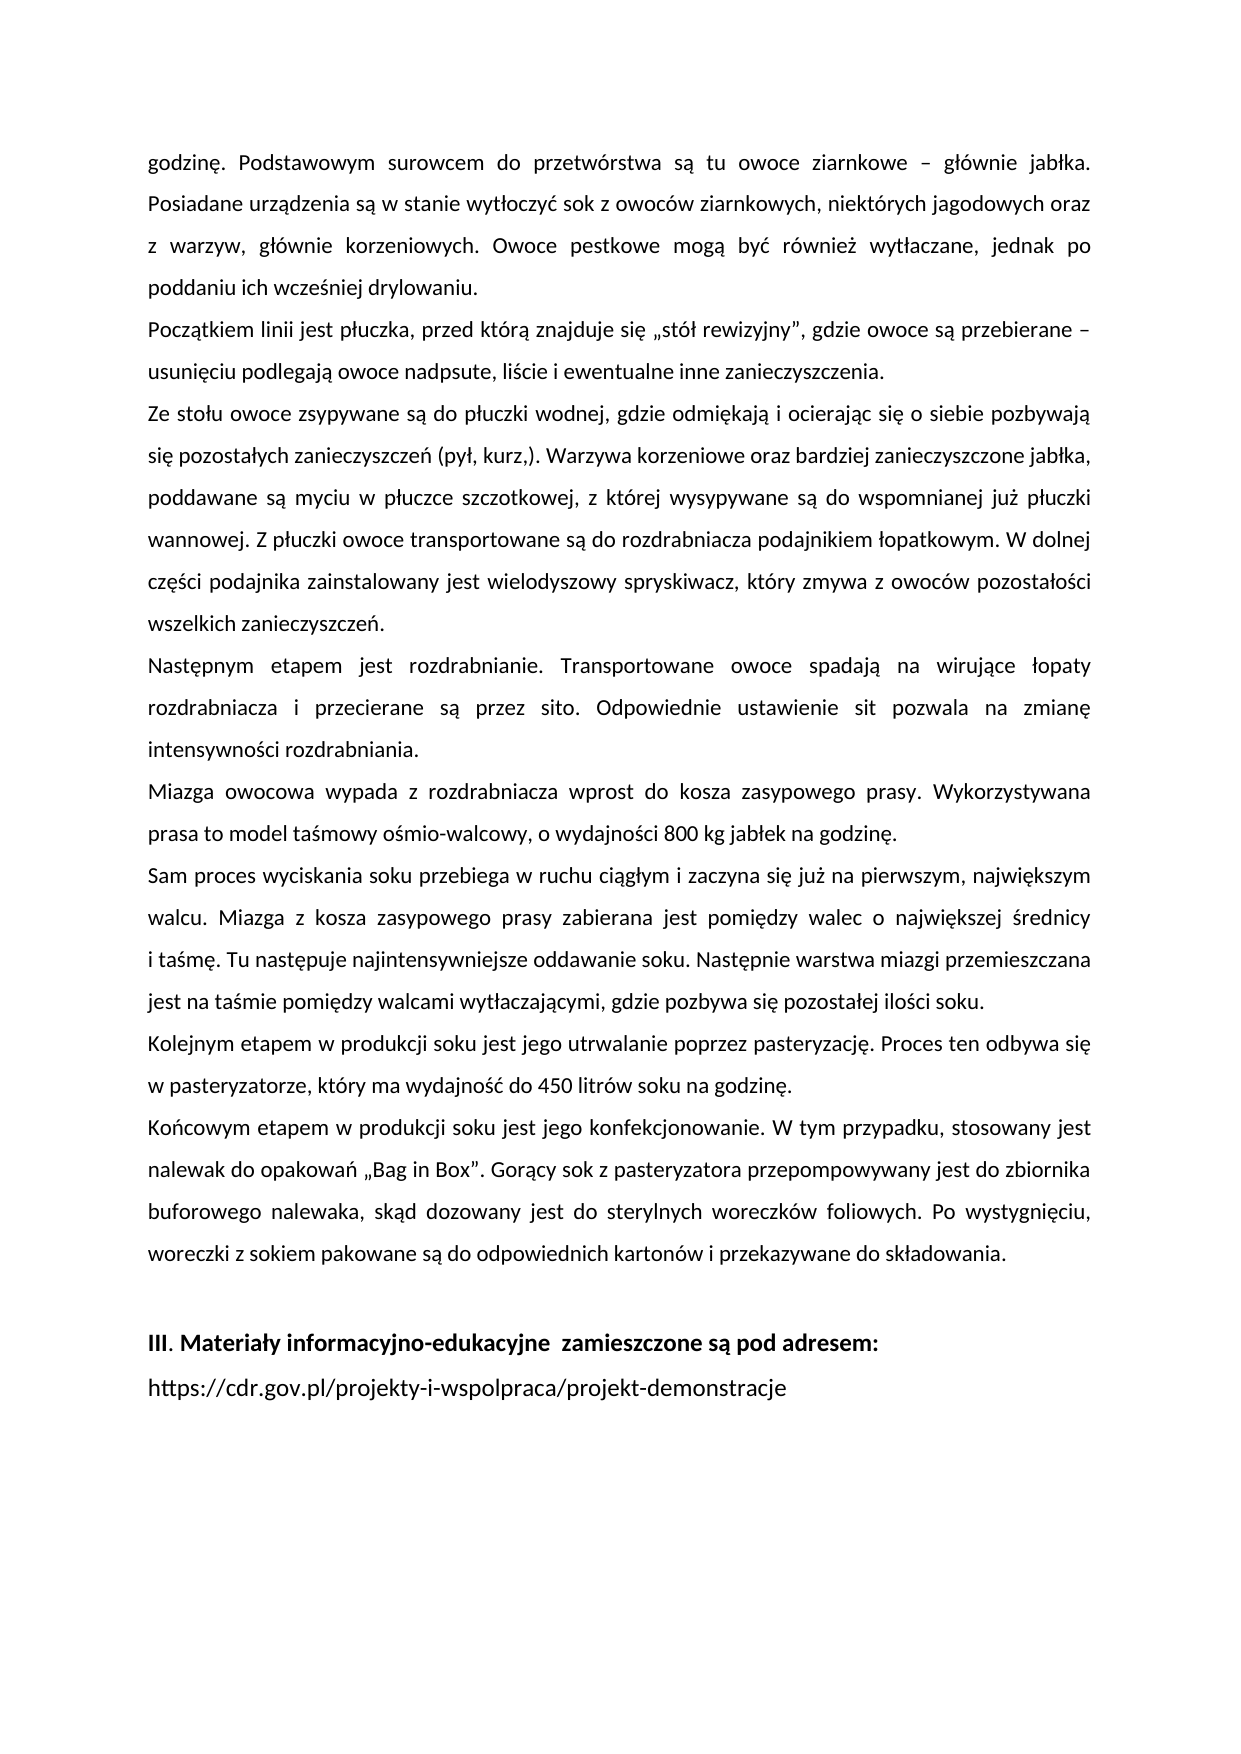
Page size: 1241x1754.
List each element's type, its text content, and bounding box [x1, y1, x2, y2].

text Następnym etapem jest rozdrabnianie. Transportowane owoce spadają na wirujące łopaty rozdrabniacza i przecierane są przez sito. Odpowiednie ustawienie sit pozwala na zmianę intensywności rozdrabniania. [148, 651, 1093, 763]
text Ze stołu owoce zsypywane są do płuczki wodnej, gdzie odmiękają i ocierając się o siebie pozbywają się pozostałych zanieczyszczeń (pył, kurz,). Warzywa korzeniowe oraz bardziej zanieczyszczone jabłka, poddawane są myciu w płuczce szczotkowej, z której wysypywane są do wspomnianej już płuczki wannowej. Z płuczki owoce transportowane są do rozdrabniacza podajnikiem łopatkowym. W dolnej części podajnika zainstalowany jest wielodyszowy spryskiwacz, który zmywa z owoców pozostałości wszelkich zanieczyszczeń. [148, 399, 1093, 637]
text Sam proces wyciskania soku przebiega w ruchu ciągłym i zaczyna się już na pierwszym, największym walcu. Miazga z kosza zasypowego prasy zabierana jest pomiędzy walec o największej średnicy i taśmę. Tu następuje najintensywniejsze oddawanie soku. Następnie warstwa miazgi przemieszczana jest na taśmie pomiędzy walcami wytłaczającymi, gdzie pozbywa się pozostałej ilości soku. [148, 861, 1093, 1015]
text Miazga owocowa wypada z rozdrabniacza wprost do kosza zasypowego prasy. Wykorzystywana prasa to model taśmowy ośmio-walcowy, o wydajności 800 kg jabłek na godzinę. [148, 777, 1093, 847]
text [148, 148, 1093, 302]
text III. Materiały informacyjno-edukacyjne zamieszczone są pod adresem: [148, 1327, 1093, 1357]
text Kolejnym etapem w produkcji soku jest jego utrwalanie poprzez pasteryzację. Proces ten odbywa się w pasteryzatorze, który ma wydajność do 450 litrów soku na godzinę. [148, 1029, 1093, 1099]
text Początkiem linii jest płuczka, przed którą znajduje się „stół rewizyjny”, gdzie owoce są przebierane – usunięciu podlegają owoce nadpsute, liście i ewentualne inne zanieczyszczenia. [148, 316, 1093, 386]
text https://cdr.gov.pl/projekty-i-wspolpraca/projekt-demonstracje [148, 1372, 1093, 1403]
text Końcowym etapem w produkcji soku jest jego konfekcjonowanie. W tym przypadku, stosowany jest nalewak do opakowań „Bag in Box”. Gorący sok z pasteryzatora przepompowywany jest do zbiornika buforowego nalewaka, skąd dozowany jest do sterylnych woreczków foliowych. Po wystygnięciu, woreczki z sokiem pakowane są do odpowiednich kartonów i przekazywane do składowania. [148, 1113, 1093, 1267]
